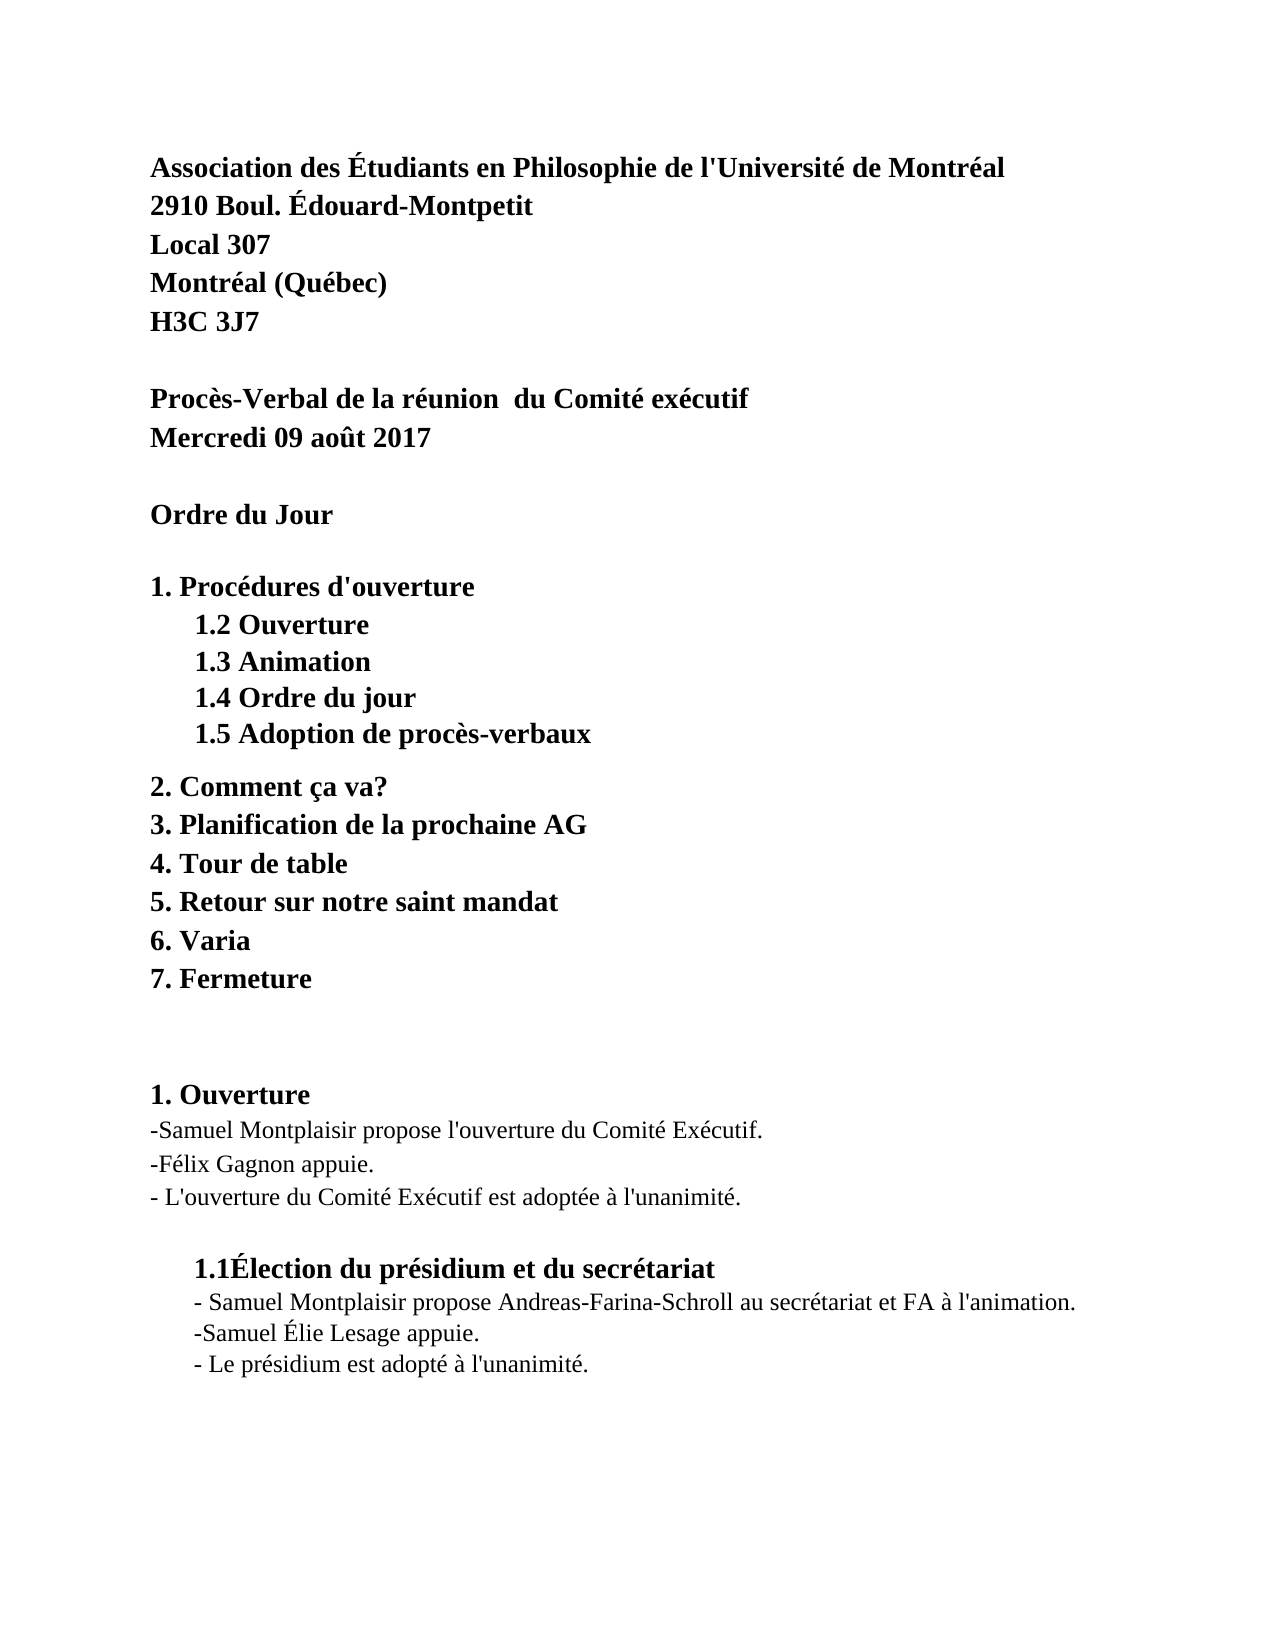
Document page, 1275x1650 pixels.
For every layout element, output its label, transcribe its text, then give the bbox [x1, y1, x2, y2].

text Procès-Verbal de la réunion du Comité exécutif [150, 381, 1125, 415]
text 1. Procédures d'ouverture [150, 569, 1125, 602]
text 1.2 Ouverture [194, 607, 1125, 641]
text -Félix Gagnon appuie. [150, 1149, 1125, 1177]
text 6. Varia [150, 923, 1125, 956]
text -Samuel Montplaisir propose l'ouverture du Comité Exécutif. [150, 1116, 1125, 1144]
text Local 307 [150, 227, 1125, 261]
text 1. Ouverture [150, 1077, 1125, 1111]
text - Samuel Montplaisir propose Andreas-Farina-Schroll au secrétariat et FA à l'animation. [194, 1287, 1125, 1316]
text 5. Retour sur notre saint mandat [150, 884, 1125, 918]
text -Samuel Élie Lesage appuie. [194, 1318, 1125, 1347]
text 1.5 Adoption de procès-verbaux [194, 716, 1125, 749]
text 1.3 Animation [194, 644, 1125, 677]
text 1.4 Ordre du jour [194, 680, 1125, 713]
text - L'ouverture du Comité Exécutif est adoptée à l'unanimité. [150, 1182, 1125, 1210]
text 2910 Boul. Édouard-Montpetit [150, 188, 1125, 222]
text 7. Fermeture [150, 961, 1125, 995]
text Ordre du Jour [150, 497, 1125, 530]
text 3. Planification de la prochaine AG [150, 807, 1125, 841]
text H3C 3J7 [150, 304, 1125, 338]
text 4. Tour de table [150, 846, 1125, 879]
text Montréal (Québec) [150, 266, 1125, 299]
text Mercredi 09 août 2017 [150, 420, 1125, 453]
text 2. Comment ça va? [150, 769, 1125, 802]
text - Le présidium est adopté à l'unanimité. [194, 1349, 1125, 1378]
text 1.1Élection du présidium et du secrétariat [194, 1251, 1125, 1284]
text Association des Étudiants en Philosophie de l'Université de Montréal [150, 150, 1125, 183]
